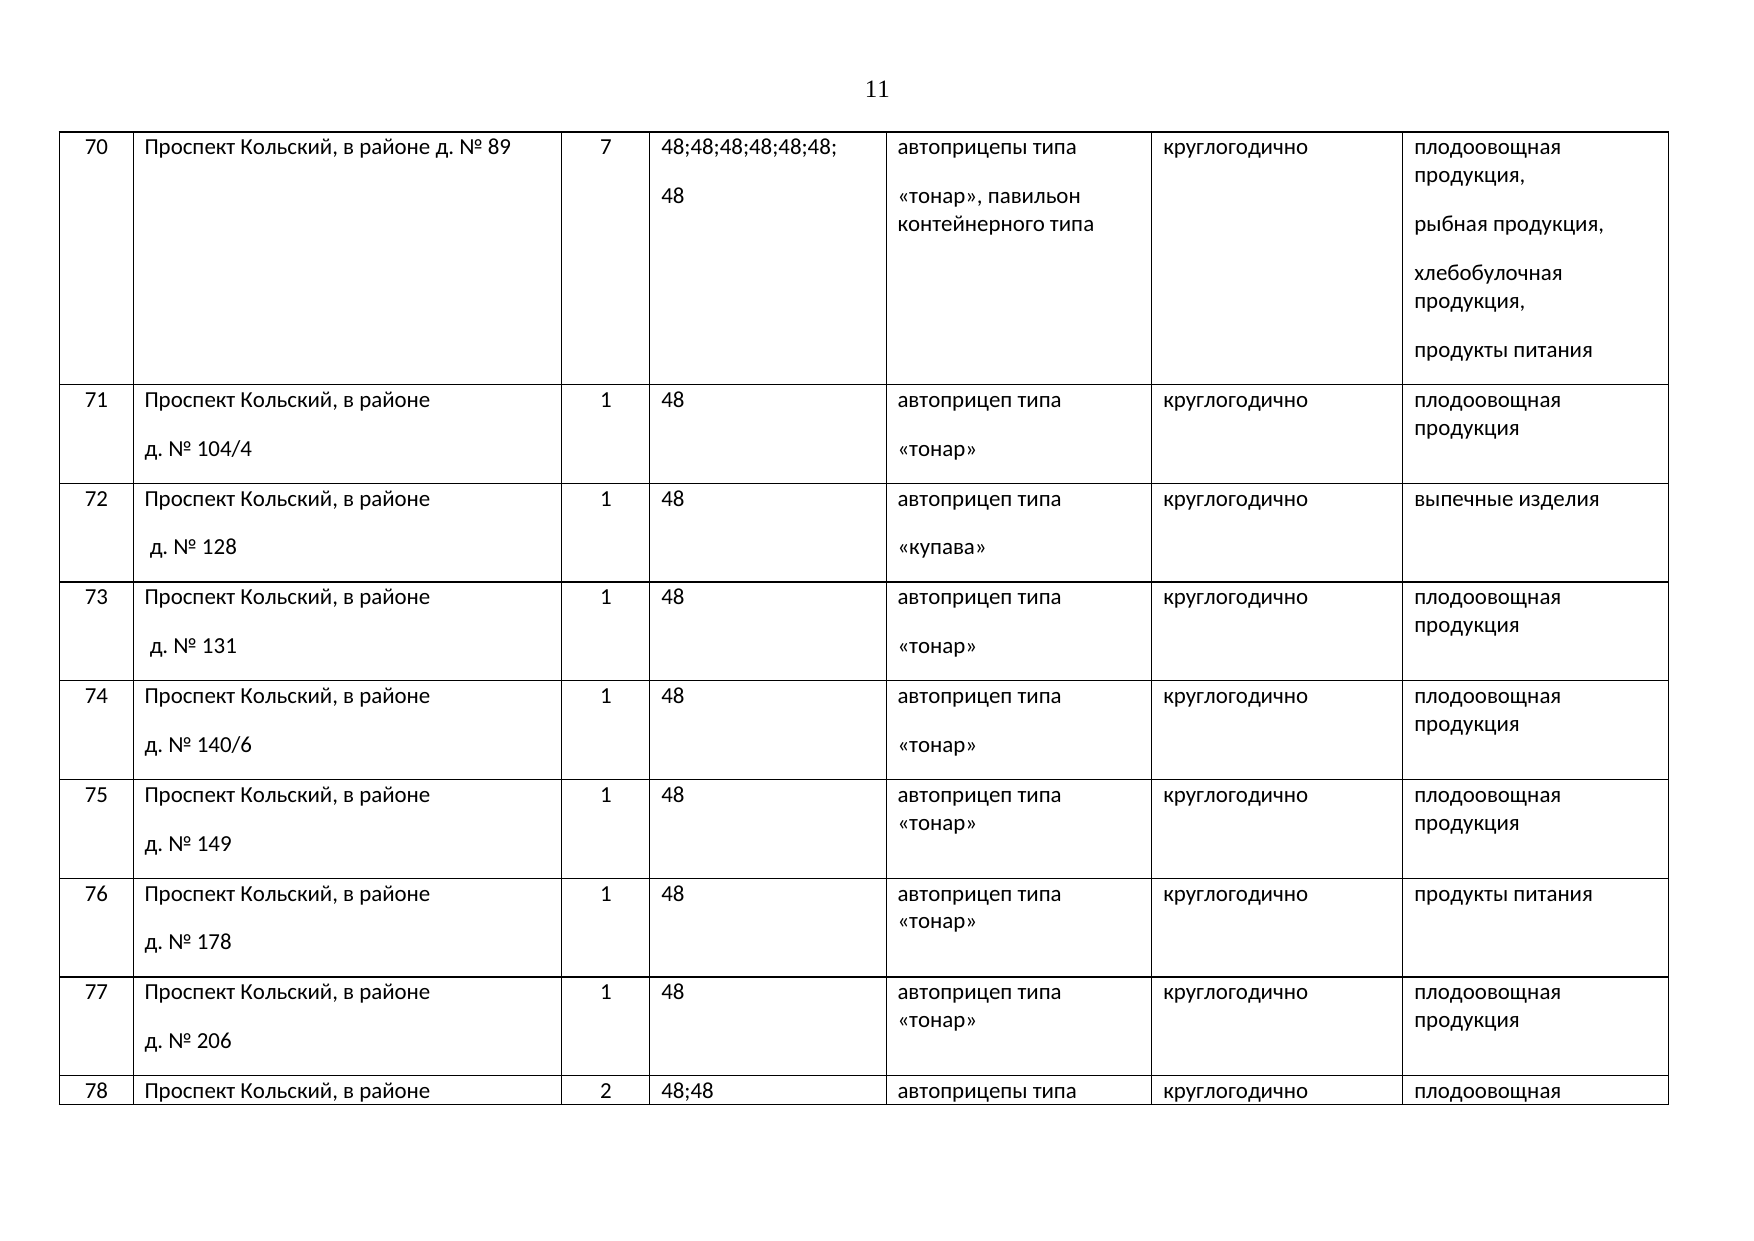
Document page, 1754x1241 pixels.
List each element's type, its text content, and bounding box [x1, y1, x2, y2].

table_cell Проспект Кольский, в районе д. № 206 [134, 978, 561, 1075]
table_cell круглогодично [1152, 978, 1402, 1075]
table_cell автоприцеп типа «купава» [887, 484, 1151, 581]
table_cell автоприцеп типа «тонар» [887, 681, 1151, 779]
table_cell 72 [60, 484, 133, 581]
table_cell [1403, 1076, 1668, 1104]
table_cell круглогодично [1152, 385, 1402, 483]
table_cell 1 [562, 583, 649, 680]
table_cell Проспект Кольский, в районе д. № 140/6 [134, 681, 561, 779]
table_cell 1 [562, 780, 649, 878]
table_cell автоприцеп типа «тонар» [887, 583, 1151, 680]
table_cell 1 [562, 385, 649, 483]
table_cell автоприцеп типа «тонар» [887, 385, 1151, 483]
table_cell 48;48;48;48;48;48; 48 [650, 133, 886, 384]
table_cell 48 [650, 780, 886, 878]
table_cell 70 [60, 133, 133, 384]
table_cell круглогодично [1152, 133, 1402, 384]
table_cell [134, 1076, 561, 1104]
table_cell 1 [562, 978, 649, 1075]
table_cell круглогодично [1152, 583, 1402, 680]
table_cell 1 [562, 681, 649, 779]
table_cell Проспект Кольский, в районе д. № 104/4 [134, 385, 561, 483]
table_cell 48 [650, 484, 886, 581]
table_cell 1 [562, 879, 649, 976]
table_cell 48 [650, 978, 886, 1075]
table_cell автоприцеп типа «тонар» [887, 780, 1151, 878]
table_cell Проспект Кольский, в районе д. № 128 [134, 484, 561, 581]
table_cell автоприцепы типа «тонар», павильон контейнерного типа [887, 133, 1151, 384]
table_cell плодоовощная продукция [1403, 978, 1668, 1075]
table_cell автоприцеп типа «тонар» [887, 879, 1151, 976]
table_cell 48 [650, 681, 886, 779]
table_cell круглогодично [1152, 1076, 1402, 1104]
table_cell 2 [562, 1076, 649, 1104]
table_cell 76 [60, 879, 133, 976]
table_cell продукты питания [1403, 879, 1668, 976]
table_cell Проспект Кольский, в районе д. № 178 [134, 879, 561, 976]
table_cell круглогодично [1152, 484, 1402, 581]
table_cell Проспект Кольский, в районе д. № 131 [134, 583, 561, 680]
table_cell плодоовощная продукция [1403, 583, 1668, 680]
table_cell Проспект Кольский, в районе д. № 89 [134, 133, 561, 384]
table_cell 7 [562, 133, 649, 384]
table_cell выпечные изделия [1403, 484, 1668, 581]
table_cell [887, 1076, 1151, 1104]
table_cell Проспект Кольский, в районе д. № 149 [134, 780, 561, 878]
table_cell 48 [650, 385, 886, 483]
table_cell плодоовощная продукция [1403, 681, 1668, 779]
table_cell 78 [60, 1076, 133, 1104]
table_cell 75 [60, 780, 133, 878]
table_cell плодоовощная продукция [1403, 385, 1668, 483]
table_cell 48;48 [650, 1076, 886, 1104]
table_cell 48 [650, 583, 886, 680]
table_cell круглогодично [1152, 780, 1402, 878]
table_cell круглогодично [1152, 879, 1402, 976]
table_cell плодоовощная продукция, рыбная продукция, хлебобулочная продукция, продукты питания [1403, 133, 1668, 384]
table_cell автоприцеп типа «тонар» [887, 978, 1151, 1075]
table_cell 71 [60, 385, 133, 483]
table_cell 73 [60, 583, 133, 680]
table_cell круглогодично [1152, 681, 1402, 779]
table_cell 1 [562, 484, 649, 581]
table_cell 77 [60, 978, 133, 1075]
table_cell 48 [650, 879, 886, 976]
table_cell 74 [60, 681, 133, 779]
table_cell плодоовощная продукция [1403, 780, 1668, 878]
